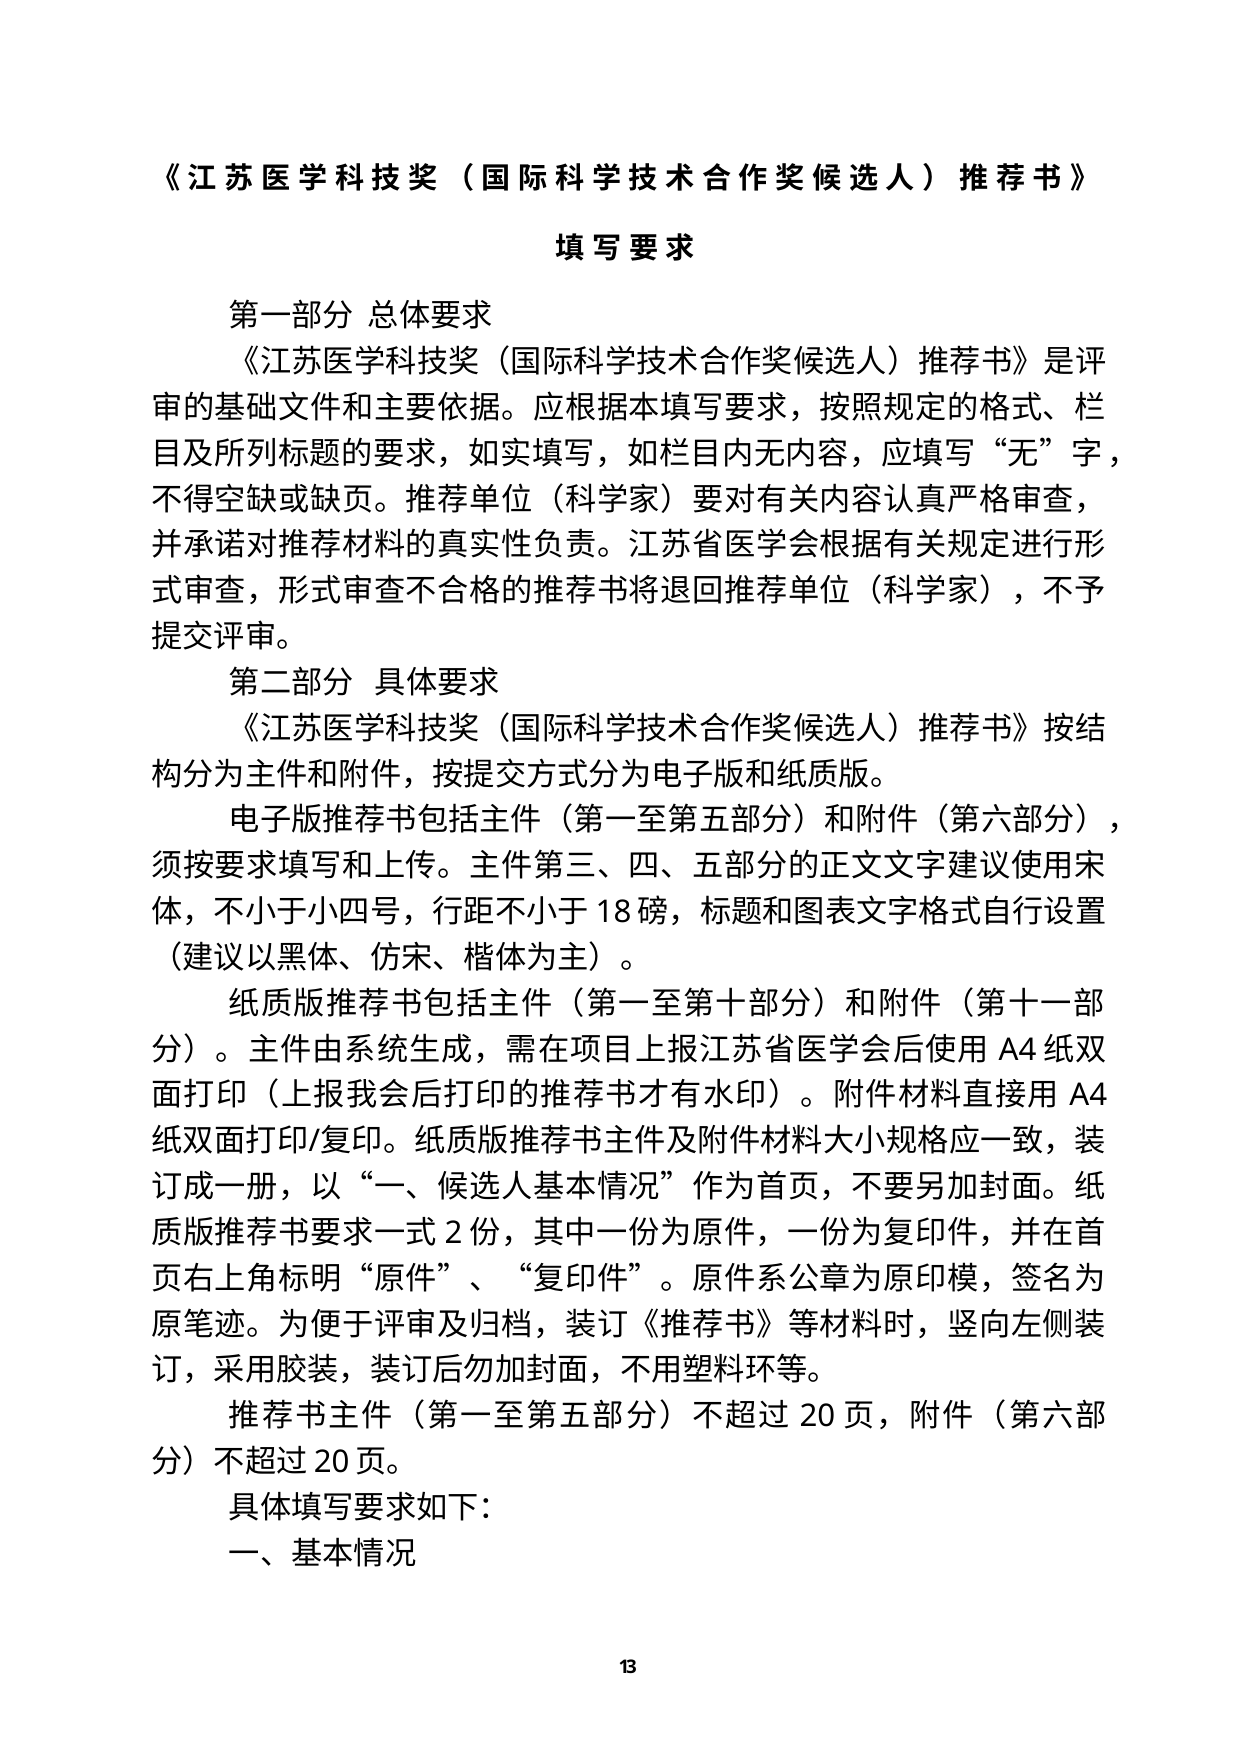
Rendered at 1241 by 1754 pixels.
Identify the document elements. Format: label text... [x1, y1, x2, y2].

text 纸质版推荐书包括主件（第一至第十部分）和附件（第十一部分）。主件由系统生成，需在项目上报江苏省医学会后使用A4纸双面打印（上报我会后打印的推荐书才有水印）。附件材料直接用A4纸双面打印/复印。纸质版推荐书主件及附件材料大小规格应一致，装订成一册，以“一、候选人基本情况”作为首页，不要另加封面。纸质版推荐书要求一式2份，其中一份为原件，一份为复印件，并在首页右上角标明“原件”、“复印件”。原件系公章为原印模，签名为原笔迹。为便于评审及归档，装订《推荐书》等材料时，竖向左侧装订，采用胶装，装订后勿加封面，不用塑料环等。 [151, 977, 1107, 1390]
text 《江苏医学科技奖（国际科学技术合作奖候选人）推荐书》是评审的基础文件和主要依据。应根据本填写要求，按照规定的格式、栏目及所列标题的要求，如实填写，如栏目内无内容，应填写“无”字，不得空缺或缺页。推荐单位（科学家）要对有关内容认真严格审查，并承诺对推荐材料的真实性负责。江苏省医学会根据有关规定进行形式审查，形式审查不合格的推荐书将退回推荐单位（科学家），不予提交评审。 [151, 336, 1107, 657]
text 第一部分 总体要求 [151, 290, 1107, 336]
text 《江苏医学科技奖（国际科学技术合作奖候选人）推荐书》填写要求 [151, 152, 1107, 269]
text 一、基本情况 [151, 1527, 1107, 1573]
text 具体填写要求如下： [151, 1482, 1107, 1527]
text 第二部分 具体要求 [151, 657, 1107, 702]
text 《江苏医学科技奖（国际科学技术合作奖候选人）推荐书》按结构分为主件和附件，按提交方式分为电子版和纸质版。 [151, 702, 1107, 794]
text 推荐书主件（第一至第五部分）不超过20页，附件（第六部分）不超过20页。 [151, 1390, 1107, 1482]
text 电子版推荐书包括主件（第一至第五部分）和附件（第六部分），须按要求填写和上传。主件第三、四、五部分的正文文字建议使用宋体，不小于小四号，行距不小于18磅，标题和图表文字格式自行设置（建议以黑体、仿宋、楷体为主）。 [151, 794, 1107, 977]
